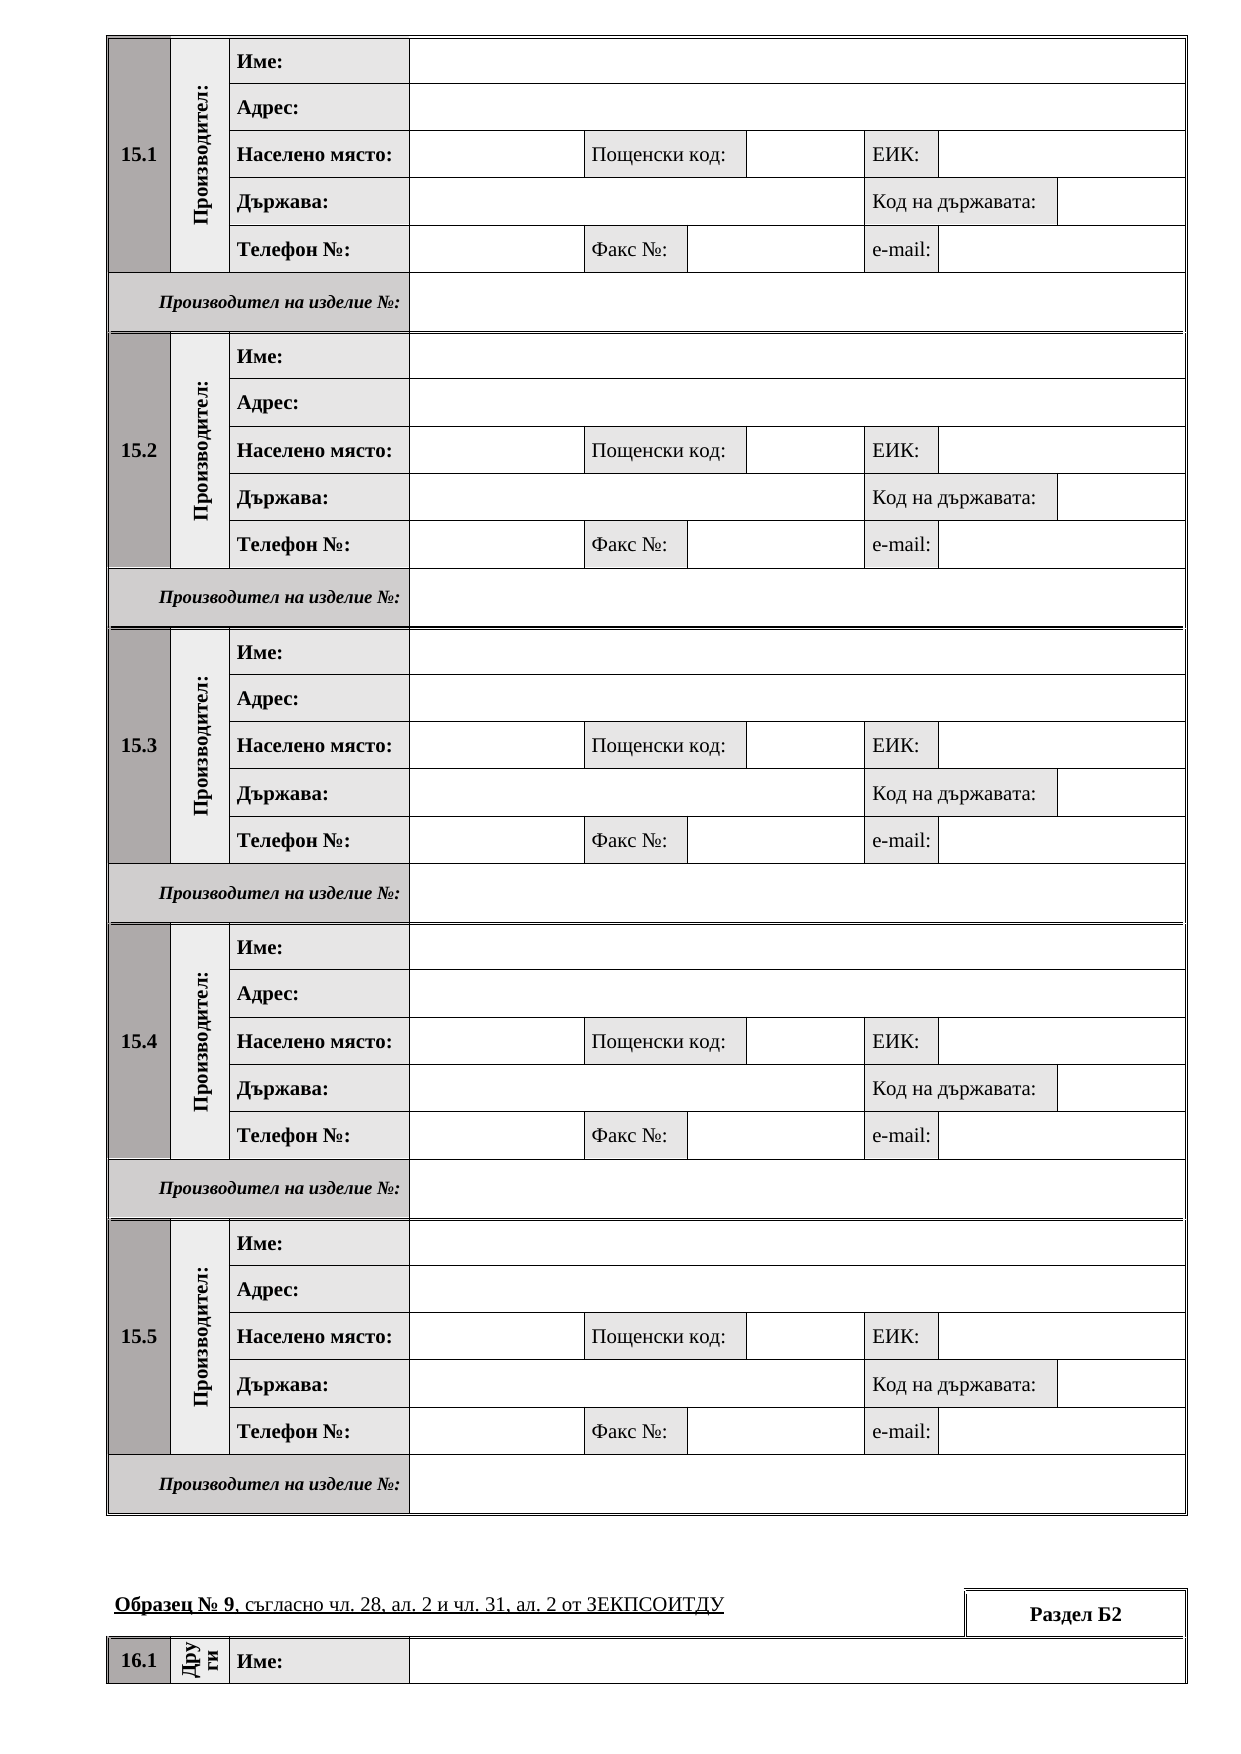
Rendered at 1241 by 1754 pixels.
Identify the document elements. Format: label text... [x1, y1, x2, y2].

table_cell Адрес: [230, 1266, 409, 1312]
table_cell 15.1 [109, 39, 170, 272]
table_cell [410, 427, 584, 473]
table_cell ЕИК: [865, 131, 938, 177]
table_cell 16.1 [109, 1637, 170, 1683]
table_cell e-mail: [865, 1408, 938, 1454]
table_cell [410, 1018, 584, 1064]
table_cell [410, 569, 1185, 626]
table_cell 15.5 [109, 1218, 170, 1454]
table_cell Име: [230, 1639, 409, 1683]
table_cell [410, 1360, 864, 1407]
table_cell [410, 131, 584, 177]
table_cell Код на държавата: [865, 474, 1057, 520]
table_cell [410, 722, 584, 768]
table_cell Телефон №: [230, 226, 409, 272]
table_cell Населено място: [230, 427, 409, 473]
table_cell [939, 226, 1185, 272]
table_cell Име: [230, 630, 409, 674]
table_cell Факс №: [585, 1112, 687, 1158]
table_cell ЕИК: [865, 1018, 938, 1064]
table_cell [939, 1112, 1185, 1158]
table_cell Адрес: [230, 379, 409, 426]
table_cell [410, 379, 1185, 426]
table_header Раздел Б2 [965, 1591, 1185, 1636]
table_cell Производител: [171, 925, 229, 1158]
table_cell [1058, 178, 1185, 224]
table_cell [747, 427, 864, 473]
table_cell [410, 1266, 1185, 1312]
table_cell [410, 1065, 864, 1111]
table_cell Населено място: [230, 1018, 409, 1064]
table_cell Държава: [230, 474, 409, 520]
table_cell [410, 970, 1185, 1017]
table_cell Факс №: [585, 817, 687, 863]
table_cell [410, 84, 1185, 130]
table_cell [410, 626, 1185, 674]
table_cell Адрес: [230, 970, 409, 1017]
table_cell Адрес: [230, 84, 409, 130]
table_cell Име: [230, 1221, 409, 1265]
table_cell Държава: [230, 1360, 409, 1407]
table_cell [410, 675, 1185, 721]
table_cell [410, 1455, 1185, 1513]
table_cell [688, 817, 864, 863]
table_cell Производител на изделие №: [109, 1455, 409, 1513]
table_cell [410, 864, 1185, 922]
table_cell [410, 1218, 1185, 1265]
table_cell [410, 474, 864, 520]
table_cell [939, 722, 1185, 768]
table_cell Производител на изделие №: [109, 864, 409, 922]
table_cell Държава: [230, 769, 409, 816]
table_cell Производител на изделие №: [109, 569, 409, 626]
table_cell Факс №: [585, 226, 687, 272]
table_cell ЕИК: [865, 722, 938, 768]
table_cell [410, 273, 1185, 331]
table_cell [688, 226, 864, 272]
table_cell Производител: [171, 630, 229, 863]
table_cell Производител: [171, 334, 229, 567]
table_cell [939, 1313, 1185, 1359]
table_cell [1058, 474, 1185, 520]
table_cell Населено място: [230, 1313, 409, 1359]
table_cell Държава: [230, 1065, 409, 1111]
table_cell Име: [230, 39, 409, 83]
table_cell [688, 1408, 864, 1454]
table_cell [939, 131, 1185, 177]
table_cell Факс №: [585, 1408, 687, 1454]
table_cell [410, 1112, 584, 1158]
table_cell [747, 1018, 864, 1064]
table_cell e-mail: [865, 226, 938, 272]
table_cell [688, 521, 864, 567]
table_cell Код на държавата: [865, 1065, 1057, 1111]
table_cell Пощенски код: [585, 1018, 746, 1064]
table_cell [747, 131, 864, 177]
table_cell Телефон №: [230, 1408, 409, 1454]
table_cell [410, 922, 1186, 969]
table_cell [410, 769, 864, 816]
table_cell Държава: [230, 178, 409, 224]
table_cell [1058, 1065, 1185, 1111]
table_cell [410, 226, 584, 272]
table_cell Производител на изделие №: [109, 273, 409, 331]
table_cell [747, 722, 864, 768]
table_cell Код на държавата: [865, 1360, 1057, 1407]
table_cell Факс №: [585, 521, 687, 567]
table_cell [747, 1313, 864, 1359]
table_cell 15.4 [107, 922, 170, 1158]
table_cell Производител на изделие №: [109, 1160, 409, 1217]
table_cell ЕИК: [865, 1313, 938, 1359]
table_cell 15.2 [107, 331, 170, 567]
table_cell Населено място: [230, 131, 409, 177]
table_cell [939, 521, 1185, 567]
table_cell [688, 1112, 864, 1158]
table_cell Населено място: [230, 722, 409, 768]
table_cell e-mail: [865, 817, 938, 863]
table_cell [1058, 769, 1185, 816]
table_cell Пощенски код: [585, 131, 746, 177]
table_cell [410, 817, 584, 863]
table_cell [410, 1636, 1185, 1683]
table_cell [410, 39, 1185, 83]
table_cell [410, 178, 864, 224]
table_cell [410, 1313, 584, 1359]
table_cell e-mail: [865, 521, 938, 567]
table_cell Име: [230, 334, 409, 378]
table_cell Код на държавата: [865, 769, 1057, 816]
table_cell Име: [230, 925, 409, 969]
table_cell [939, 817, 1185, 863]
table_cell Пощенски код: [585, 427, 746, 473]
table_cell [939, 1018, 1185, 1064]
table_cell [410, 1408, 584, 1454]
table_cell Код на държавата: [865, 178, 1057, 224]
table_cell Производител: [171, 1221, 229, 1454]
table_cell Производител: [171, 39, 229, 272]
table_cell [171, 1639, 229, 1683]
table_cell Телефон №: [230, 1112, 409, 1158]
table_cell e-mail: [865, 1112, 938, 1158]
table_cell ЕИК: [865, 427, 938, 473]
table_cell [410, 1160, 1185, 1217]
table_header Образец № 9, съгласно чл. 28, ал. 2 и чл. 31, ал. 2 от ЗЕКПСОИТДУ [107, 1588, 965, 1636]
table_cell Телефон №: [230, 521, 409, 567]
table_cell [939, 1408, 1185, 1454]
table_cell [939, 427, 1185, 473]
table_cell Телефон №: [230, 817, 409, 863]
table_cell 15.3 [109, 626, 170, 863]
table_cell [410, 521, 584, 567]
table_cell [1058, 1360, 1185, 1407]
table_cell [410, 331, 1186, 378]
table_cell Адрес: [230, 675, 409, 721]
table_cell Пощенски код: [585, 722, 746, 768]
table_cell Пощенски код: [585, 1313, 746, 1359]
